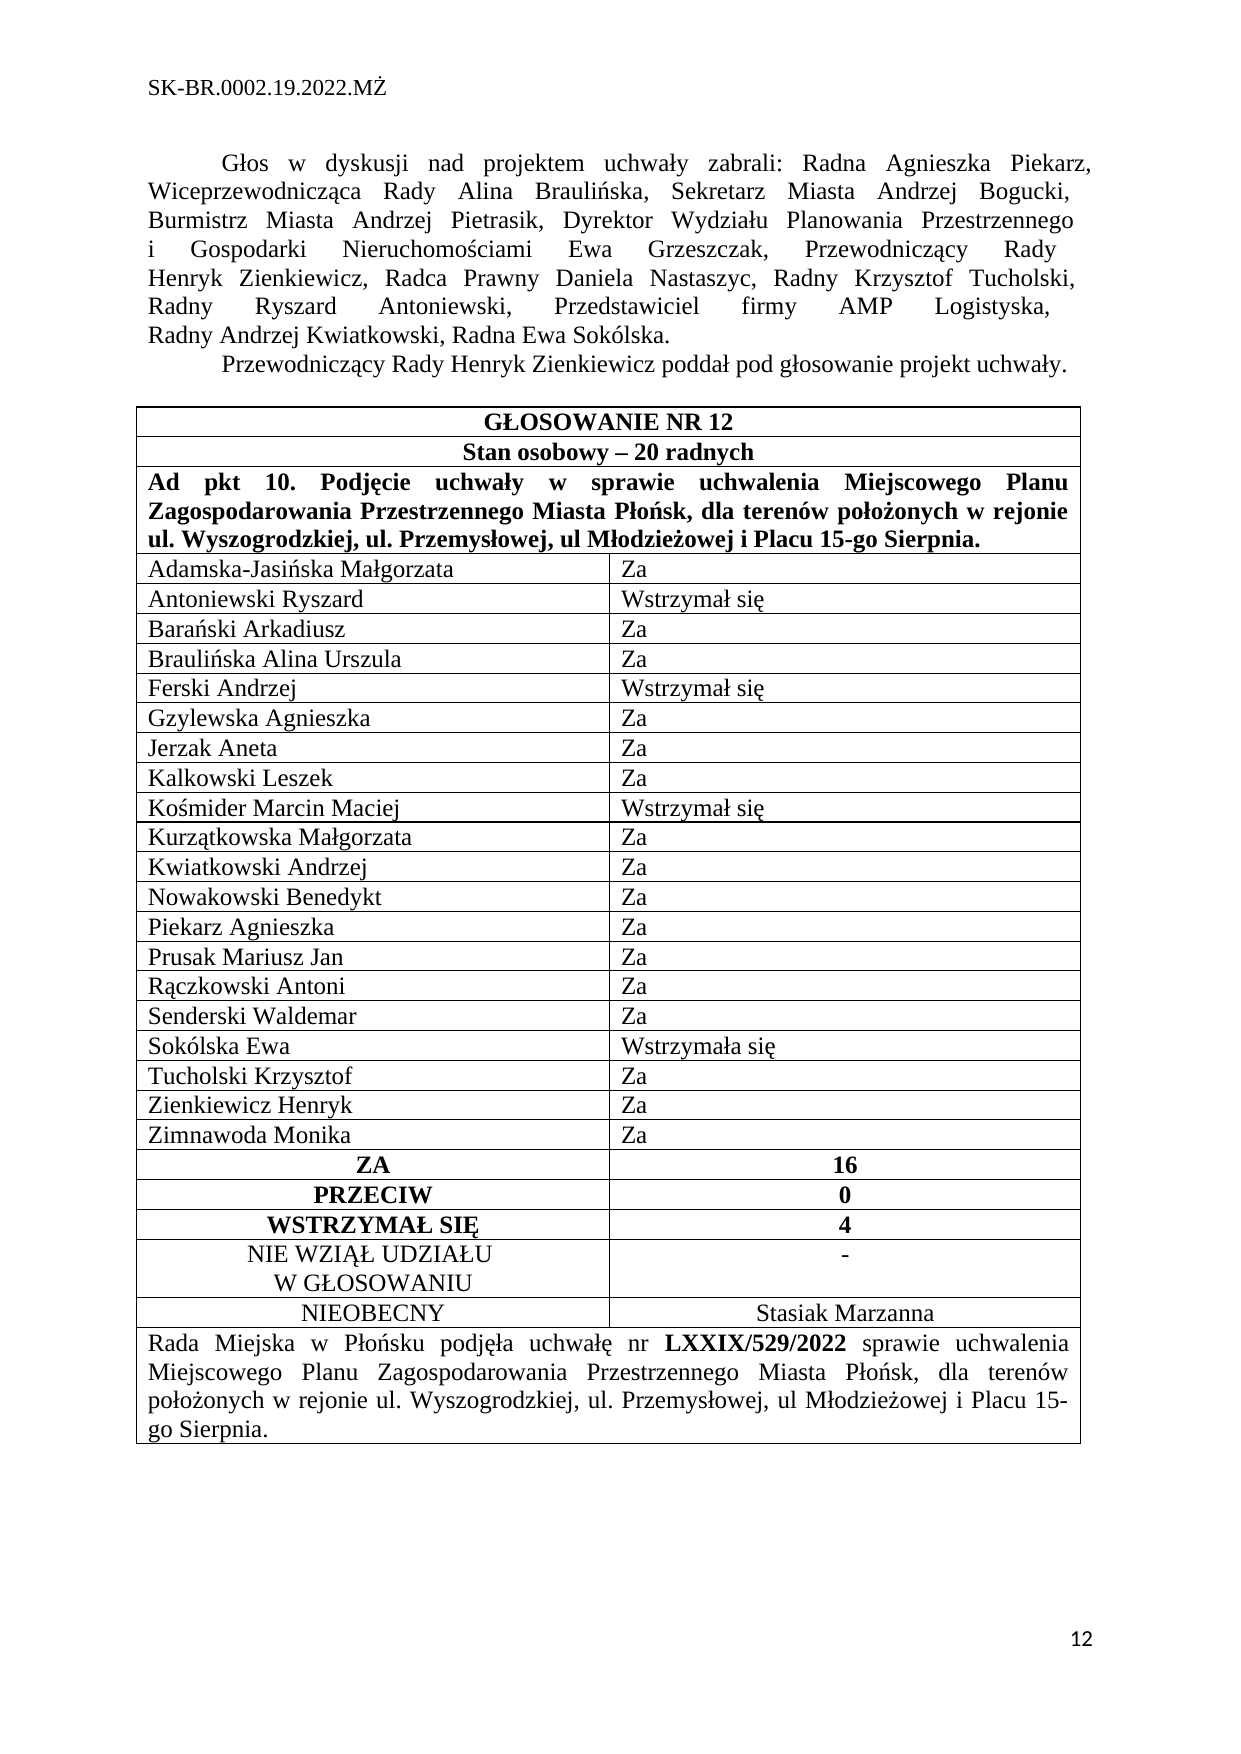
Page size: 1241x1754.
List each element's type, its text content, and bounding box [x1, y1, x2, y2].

table_cell Zienkiewicz Henryk [137, 1091, 609, 1119]
table_cell Za [610, 1061, 1080, 1089]
table_cell Wstrzymał się [610, 793, 1080, 821]
table_cell Za [610, 971, 1080, 1000]
table_cell PRZECIW [137, 1180, 609, 1209]
table_cell NIEOBECNY [137, 1298, 609, 1327]
table_cell Za [610, 882, 1080, 911]
table_cell 4 [610, 1210, 1080, 1238]
table_cell ZA [137, 1150, 609, 1179]
table_cell NIE WZIĄŁ UDZIAŁU W GŁOSOWANIU [137, 1240, 609, 1297]
table_cell Wstrzymał się [610, 674, 1080, 702]
table_cell Ferski Andrzej [137, 674, 609, 702]
table_cell Nowakowski Benedykt [137, 882, 609, 911]
table_cell Gzylewska Agnieszka [137, 703, 609, 732]
table_cell Antoniewski Ryszard [137, 584, 609, 613]
table_cell Za [610, 763, 1080, 792]
table_cell Braulińska Alina Urszula [137, 644, 609, 672]
table_cell Sokólska Ewa [137, 1031, 609, 1060]
text Przewodniczący Rady Henryk Zienkiewicz poddał pod głosowanie projekt uchwały. [148, 349, 1093, 378]
table_cell Tucholski Krzysztof [137, 1061, 609, 1089]
table_cell Ad pkt 10. Podjęcie uchwały w sprawie uchwalenia Miejscowego Planu Zagospodarowania Przestrzennego Miasta Płońsk, dla terenów położonych w rejonie ul. Wyszogrodzkiej, ul. Przemysłowej, ul Młodzieżowej i Placu 15-go Sierpnia. [137, 467, 1080, 553]
table_cell Barański Arkadiusz [137, 614, 609, 643]
table_cell Kalkowski Leszek [137, 763, 609, 792]
table_cell Senderski Waldemar [137, 1001, 609, 1030]
table_cell Za [610, 1001, 1080, 1030]
table_cell Adamska-Jasińska Małgorzata [137, 554, 609, 583]
table_cell Rączkowski Antoni [137, 971, 609, 1000]
table_cell Za [610, 554, 1080, 583]
table_cell Za [610, 703, 1080, 732]
table_cell Kurzątkowska Małgorzata [137, 823, 609, 851]
table_cell Za [610, 942, 1080, 970]
table_cell 0 [610, 1180, 1080, 1209]
table_cell Wstrzymała się [610, 1031, 1080, 1060]
table_cell Za [610, 733, 1080, 762]
table_cell Wstrzymał się [610, 584, 1080, 613]
table_cell Za [610, 852, 1080, 881]
table_cell Kośmider Marcin Maciej [137, 793, 609, 821]
text Głos w dyskusji nad projektem uchwały zabrali: Radna Agnieszka Piekarz, Wiceprzewodnicząca Rady Alina Braulińska, Sekretarz Miasta Andrzej Bogucki, Burmistrz Miasta Andrzej Pietrasik, Dyrektor Wydziału Planowania Przestrzennego i Gospodarki Nieruchomościami Ewa Grzeszczak, Przewodniczący Rady Henryk Zienkiewicz, Radca Prawny Daniela Nastaszyc, Radny Krzysztof Tucholski, Radny Ryszard Antoniewski, Przedstawiciel firmy AMP Logistyska, Radny Andrzej Kwiatkowski, Radna Ewa Sokólska. [148, 148, 1093, 349]
table_cell 16 [610, 1150, 1080, 1179]
table_cell Stan osobowy – 20 radnych [137, 437, 1080, 466]
table_cell - [610, 1240, 1080, 1297]
table_cell Prusak Mariusz Jan [137, 942, 609, 970]
table_cell Jerzak Aneta [137, 733, 609, 762]
table_cell Stasiak Marzanna [610, 1298, 1080, 1327]
table_cell Za [610, 912, 1080, 941]
table_cell Piekarz Agnieszka [137, 912, 609, 941]
table_cell Za [610, 614, 1080, 643]
table_cell Za [610, 823, 1080, 851]
table_cell WSTRZYMAŁ SIĘ [137, 1210, 609, 1238]
table_cell Za [610, 1091, 1080, 1119]
table_cell Zimnawoda Monika [137, 1120, 609, 1149]
table_header GŁOSOWANIE NR 12 [137, 408, 1080, 436]
table_cell Za [610, 644, 1080, 672]
table_cell Rada Miejska w Płońsku podjęła uchwałę nr LXXIX/529/2022 sprawie uchwalenia Miejscowego Planu Zagospodarowania Przestrzennego Miasta Płońsk, dla terenów położonych w rejonie ul. Wyszogrodzkiej, ul. Przemysłowej, ul Młodzieżowej i Placu 15-go Sierpnia. [137, 1328, 1080, 1443]
table_cell Za [610, 1120, 1080, 1149]
table_cell Kwiatkowski Andrzej [137, 852, 609, 881]
